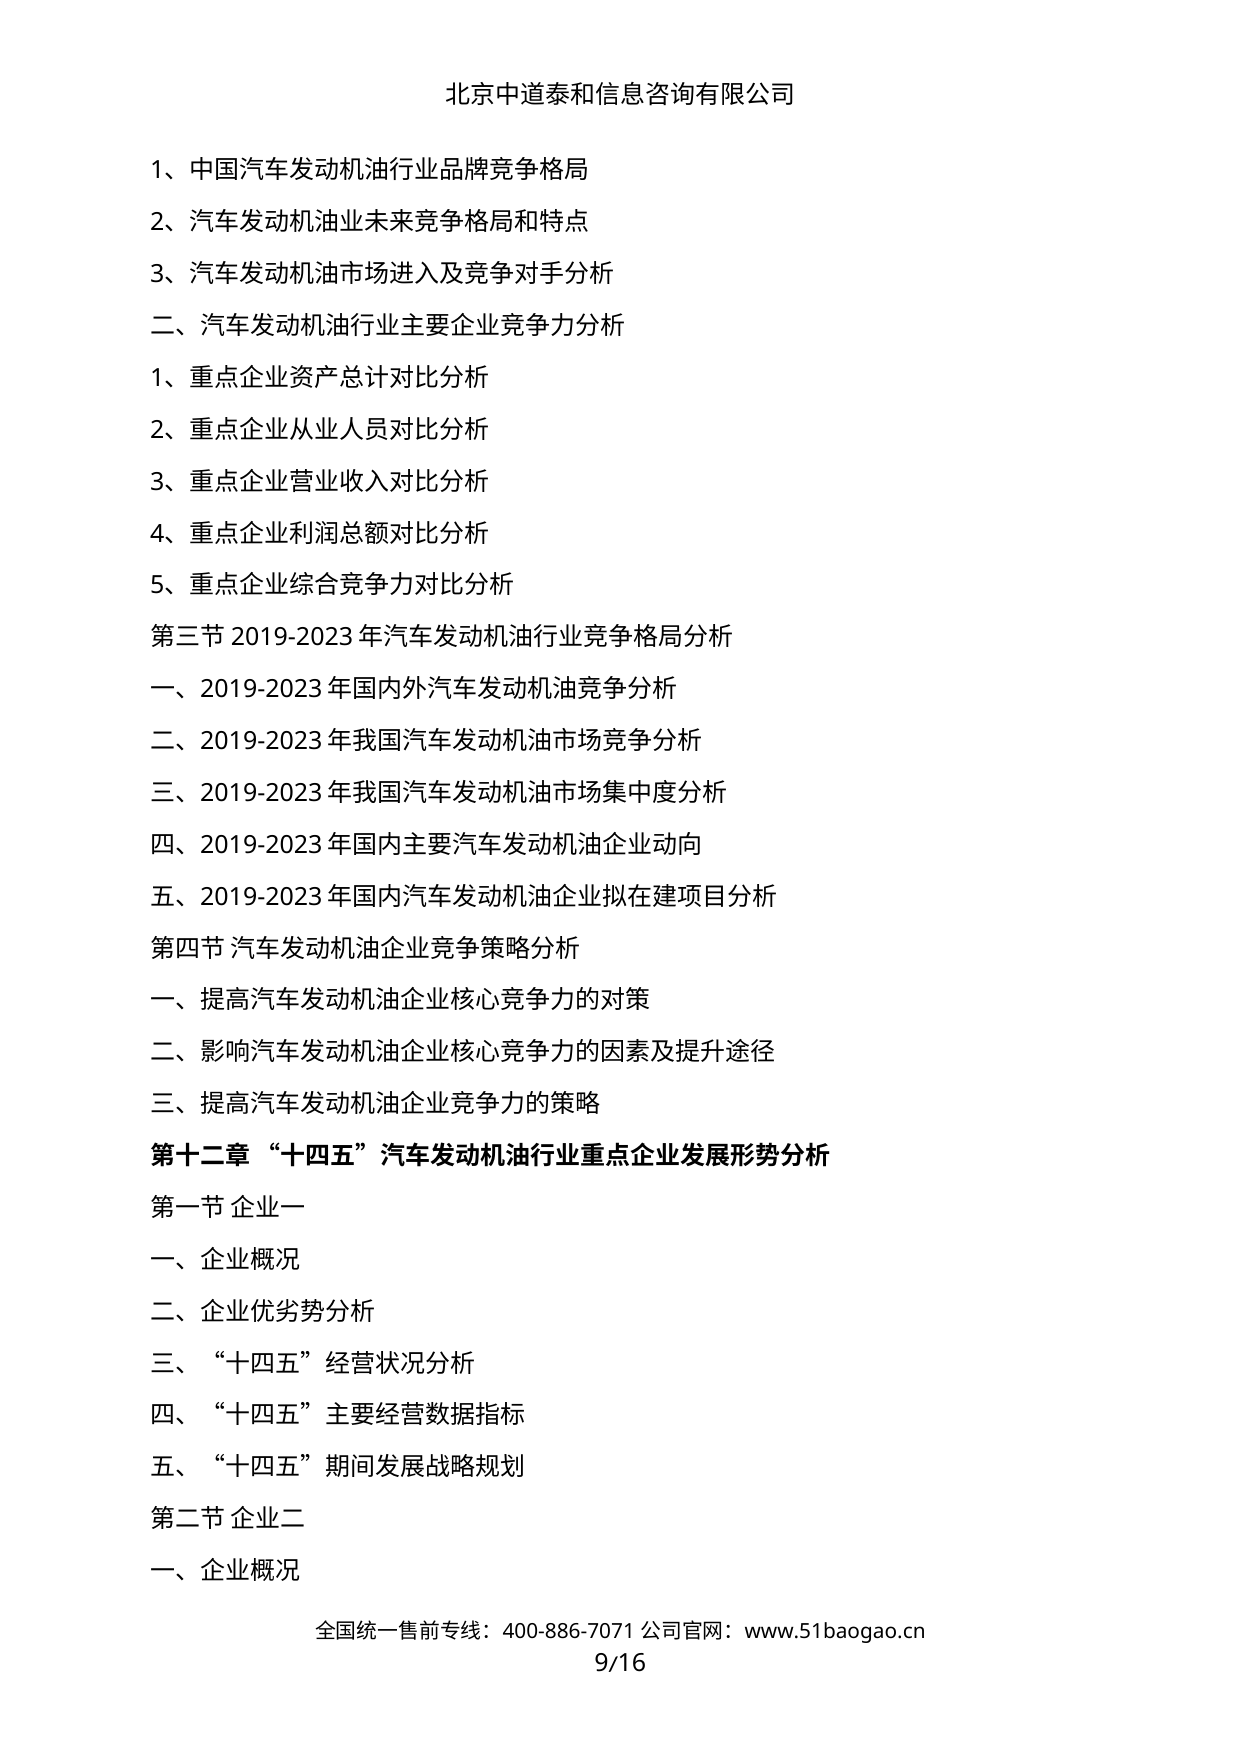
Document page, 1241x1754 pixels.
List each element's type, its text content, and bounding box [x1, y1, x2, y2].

text 3、汽车发动机油市场进入及竞争对手分析 [150, 254, 1090, 290]
text 二、影响汽车发动机油企业核心竞争力的因素及提升途径 [150, 1032, 1090, 1068]
text 3、重点企业营业收入对比分析 [150, 461, 1090, 497]
text 五、2019-2023年国内汽车发动机油企业拟在建项目分析 [150, 876, 1090, 912]
text 第一节 企业一 [150, 1187, 1090, 1224]
text 二、2019-2023年我国汽车发动机油市场竞争分析 [150, 721, 1090, 757]
text 一、提高汽车发动机油企业核心竞争力的对策 [150, 980, 1090, 1016]
text 四、2019-2023年国内主要汽车发动机油企业动向 [150, 824, 1090, 861]
text 5、重点企业综合竞争力对比分析 [150, 565, 1090, 601]
text 1、中国汽车发动机油行业品牌竞争格局 [150, 150, 1090, 186]
text 三、提高汽车发动机油企业竞争力的策略 [150, 1084, 1090, 1120]
text 一、企业概况 [150, 1239, 1090, 1276]
text 第二节 企业二 [150, 1499, 1090, 1535]
text 三、2019-2023年我国汽车发动机油市场集中度分析 [150, 772, 1090, 809]
text 一、企业概况 [150, 1551, 1090, 1587]
text 2、汽车发动机油业未来竞争格局和特点 [150, 202, 1090, 238]
text 五、“十四五”期间发展战略规划 [150, 1447, 1090, 1483]
text 三、“十四五”经营状况分析 [150, 1343, 1090, 1379]
text 第四节 汽车发动机油企业竞争策略分析 [150, 928, 1090, 964]
text 1、重点企业资产总计对比分析 [150, 357, 1090, 394]
text 二、企业优劣势分析 [150, 1291, 1090, 1327]
text 四、“十四五”主要经营数据指标 [150, 1395, 1090, 1431]
text 第十二章 “十四五”汽车发动机油行业重点企业发展形势分析 [150, 1136, 1090, 1172]
text 4、重点企业利润总额对比分析 [150, 513, 1090, 549]
text 2、重点企业从业人员对比分析 [150, 409, 1090, 446]
text 第三节 2019-2023年汽车发动机油行业竞争格局分析 [150, 617, 1090, 653]
text 一、2019-2023年国内外汽车发动机油竞争分析 [150, 669, 1090, 705]
text 二、汽车发动机油行业主要企业竞争力分析 [150, 306, 1090, 342]
